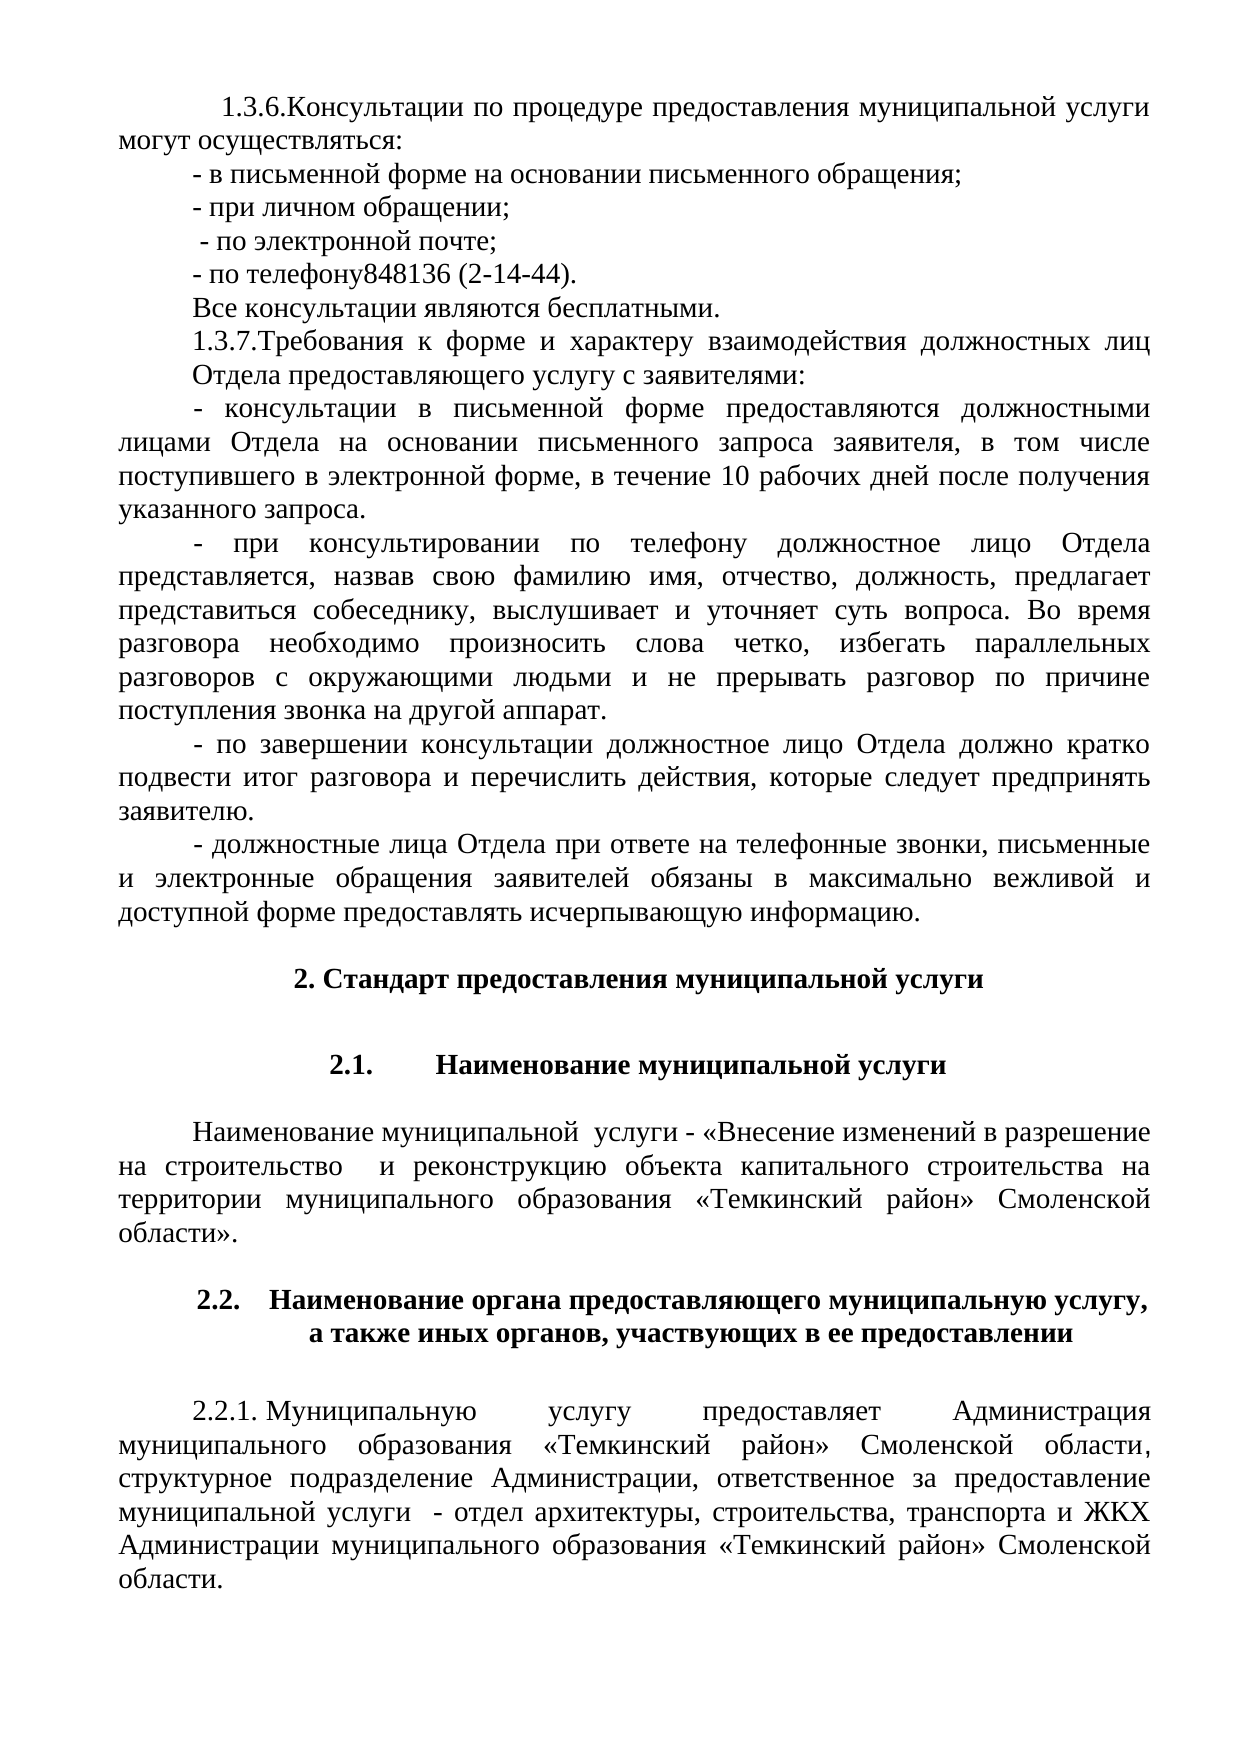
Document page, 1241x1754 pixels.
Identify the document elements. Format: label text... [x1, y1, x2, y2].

text - консультации в письменной форме предоставляются должностными лицами Отдела на основании письменного запроса заявителя, в том числе поступившего в электронной форме, в течение 10 рабочих дней после получения указанного запроса. [118, 391, 1152, 525]
text Все консультации являются бесплатными. [118, 290, 1152, 323]
text 1.3.7.Требования к форме и характеру взаимодействия должностных лиц Отдела предоставляющего услугу с заявителями: [192, 323, 1152, 391]
text - при консультировании по телефону должностное лицо Отдела представляется, назвав свою фамилию имя, отчество, должность, предлагает представиться собеседнику, выслушивает и уточняет суть вопроса. Во время разговора необходимо произносить слова четко, избегать параллельных разговоров с окружающими людьми и не прерывать разговор по причине поступления звонка на другой аппарат. [118, 525, 1152, 726]
text 1.3.6.Консультации по процедуре предоставления муниципальной услуги могут осуществляться: [118, 89, 1152, 156]
list Наименование органа предоставляющего муниципальную услугу, а также иных органов, участвующих в ее предоставлении [193, 1282, 1152, 1349]
list Наименование муниципальной услуги [124, 1047, 1152, 1081]
text - в письменной форме на основании письменного обращения; [118, 156, 1152, 189]
text - по завершении консультации должностное лицо Отдела должно кратко подвести итог разговора и перечислить действия, которые следует предпринять заявителю. [118, 726, 1152, 827]
text - должностные лица Отдела при ответе на телефонные звонки, письменные и электронные обращения заявителей обязаны в максимально вежливой и доступной форме предоставлять исчерпывающую информацию. [118, 827, 1152, 927]
text - по электронной почте; [118, 223, 1152, 256]
text Наименование муниципальной услуги - «Внесение изменений в разрешение на строительство и реконструкцию объекта капитального строительства на территории муниципального образования «Темкинский район» Смоленской области». [118, 1114, 1152, 1248]
text 2. Стандарт предоставления муниципальной услуги [126, 962, 1152, 995]
text - при личном обращении; [118, 189, 1152, 223]
text - по телефону848136 (2-14-44). [118, 256, 1152, 290]
list Муниципальную услугу предоставляет Администрация муниципального образования «Темкинский район» Смоленской области, структурное подразделение Администрации, ответственное за предоставление муниципальной услуги - отдел архитектуры, строительства, транспорта и ЖКХ Администрации муниципального образования «Темкинский район» Смоленской области. [118, 1393, 1152, 1594]
